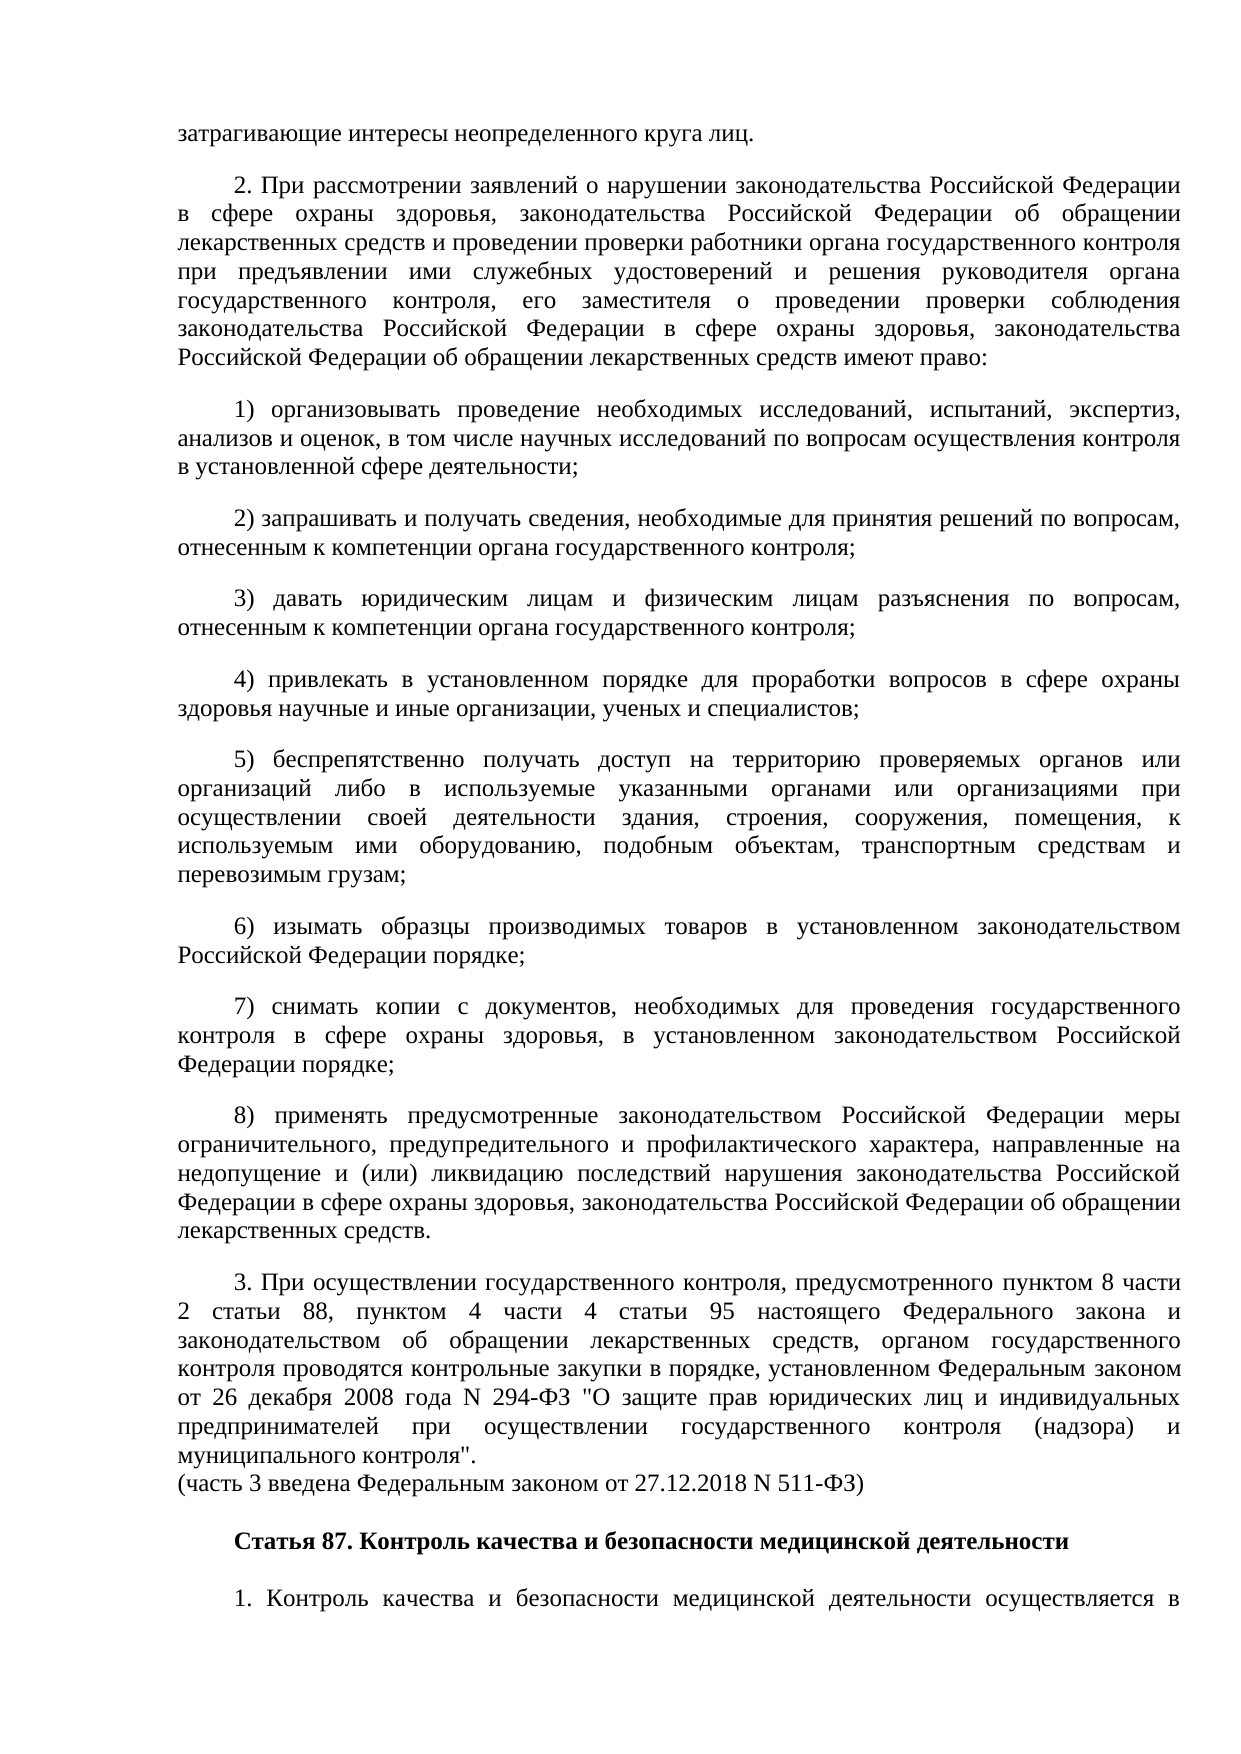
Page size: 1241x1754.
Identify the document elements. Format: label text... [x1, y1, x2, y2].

text 8) применять предусмотренные законодательством Российской Федерации меры ограничительного, предупредительного и профилактического характера, направленные на недопущение и (или) ликвидацию последствий нарушения законодательства Российской Федерации в сфере охраны здоровья, законодательства Российской Федерации об обращении лекарственных средств. [177, 1101, 1181, 1244]
text 3) давать юридическим лицам и физическим лицам разъяснения по вопросам, отнесенным к компетенции органа государственного контроля; [177, 583, 1181, 641]
text 6) изымать образцы производимых товаров в установленном законодательством Российской Федерации порядке; [177, 911, 1181, 968]
text 7) снимать копии с документов, необходимых для проведения государственного контроля в сфере охраны здоровья, в установленном законодательством Российской Федерации порядке; [177, 991, 1181, 1078]
text 2. При рассмотрении заявлений о нарушении законодательства Российской Федерации в сфере охраны здоровья, законодательства Российской Федерации об обращении лекарственных средств и проведении проверки работники органа государственного контроля при предъявлении ими служебных удостоверений и решения руководителя органа государственного контроля, его заместителя о проведении проверки соблюдения законодательства Российской Федерации в сфере охраны здоровья, законодательства Российской Федерации об обращении лекарственных средств имеют право: [177, 170, 1181, 371]
text 2) запрашивать и получать сведения, необходимые для принятия решений по вопросам, отнесенным к компетенции органа государственного контроля; [177, 503, 1181, 561]
title Статья 87. Контроль качества и безопасности медицинской деятельности [177, 1526, 1181, 1555]
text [177, 1583, 1181, 1612]
text 3. При осуществлении государственного контроля, предусмотренного пунктом 8 части 2 статьи 88, пунктом 4 части 4 статьи 95 настоящего Федерального закона и законодательством об обращении лекарственных средств, органом государственного контроля проводятся контрольные закупки в порядке, установленном Федеральным законом от 26 декабря 2008 года N 294-ФЗ "О защите прав юридических лиц и индивидуальных предпринимателей при осуществлении государственного контроля (надзора) и муниципального контроля". [177, 1267, 1181, 1468]
text 1) организовывать проведение необходимых исследований, испытаний, экспертиз, анализов и оценок, в том числе научных исследований по вопросам осуществления контроля в установленной сфере деятельности; [177, 394, 1181, 480]
text 4) привлекать в установленном порядке для проработки вопросов в сфере охраны здоровья научные и иные организации, ученых и специалистов; [177, 664, 1181, 721]
text 5) беспрепятственно получать доступ на территорию проверяемых органов или организаций либо в используемые указанными органами или организациями при осуществлении своей деятельности здания, строения, сооружения, помещения, к используемым ими оборудованию, подобным объектам, транспортным средствам и перевозимым грузам; [177, 744, 1181, 888]
text (часть 3 введена Федеральным законом от 27.12.2018 N 511-ФЗ) [177, 1468, 1181, 1497]
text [177, 118, 1181, 147]
